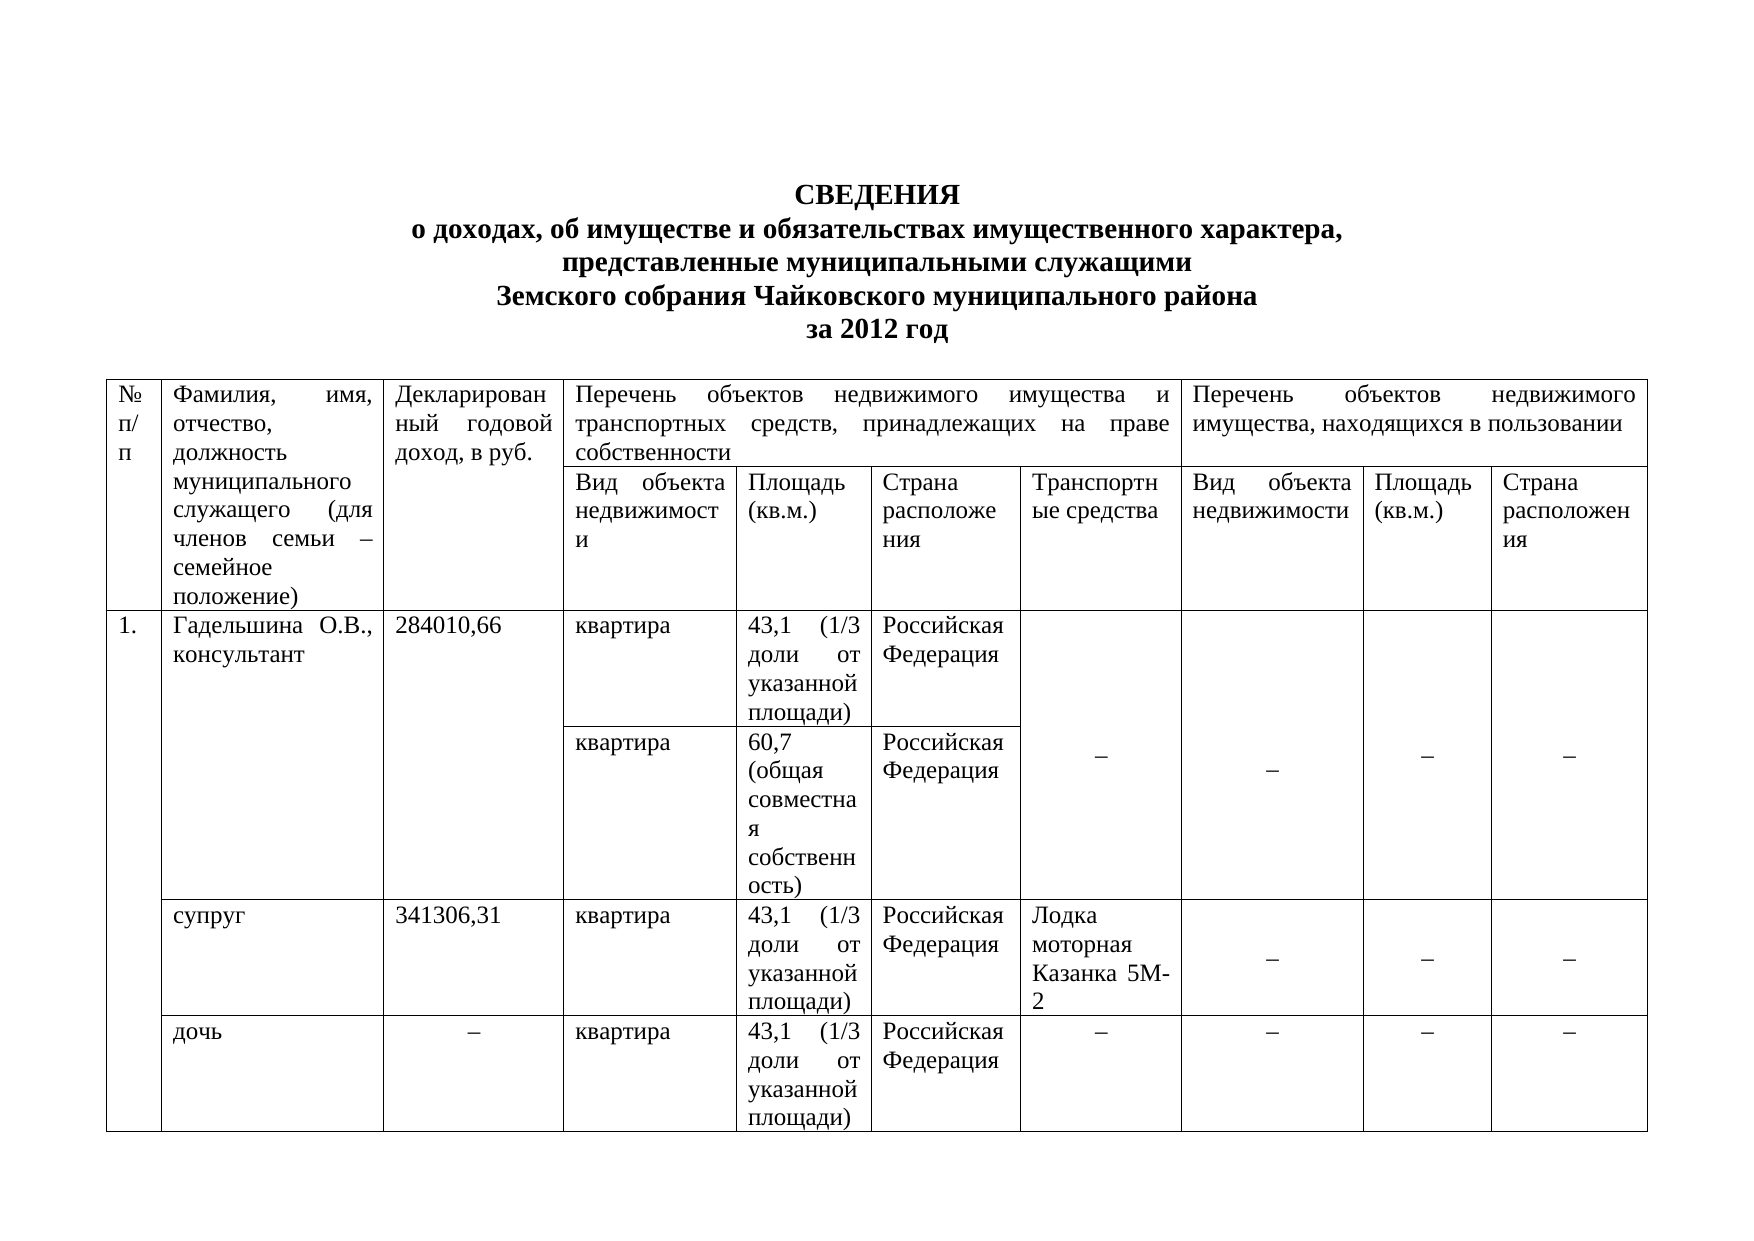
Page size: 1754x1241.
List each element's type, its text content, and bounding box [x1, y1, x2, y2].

table_cell 43,1 (1/3 доли от указанной площади) [737, 900, 871, 1015]
table_cell Российская Федерация [872, 1016, 1020, 1131]
table_cell – [384, 1016, 563, 1131]
table_header Фамилия, имя, отчество, должность муниципального служащего (для членов семьи – семейное положение) [162, 380, 383, 609]
table_cell – [1492, 1016, 1647, 1131]
table_header Декларированный годовой доход, в руб. [384, 380, 563, 609]
table_cell Лодка моторная Казанка 5М-2 [1021, 900, 1181, 1015]
table_cell Гадельшина О.В., консультант [162, 611, 383, 899]
table_cell квартира [564, 1016, 736, 1131]
table_cell Площадь (кв.м.) [737, 467, 871, 609]
table_cell Вид объекта недвижимости [564, 467, 736, 609]
table_cell Страна расположения [872, 467, 1020, 609]
table_cell 1. [107, 611, 161, 1131]
text представленные муниципальными служащими [118, 244, 1636, 278]
table_cell Транспортные средства [1021, 467, 1181, 609]
table_cell дочь [162, 1016, 383, 1131]
table_cell Российская Федерация [872, 900, 1020, 1015]
table_cell – [1364, 900, 1491, 1015]
table_cell – [1364, 1016, 1491, 1131]
table_cell Вид объекта недвижимости [1182, 467, 1363, 609]
table_cell – [1492, 900, 1647, 1015]
table_cell 43,1 (1/3 доли от указанной площади) [737, 1016, 871, 1131]
table_cell супруг [162, 900, 383, 1015]
table_cell – [1492, 611, 1647, 899]
table_cell – [1182, 611, 1363, 899]
table_cell 60,7 (общая совместная собственность) [737, 727, 871, 899]
table_cell 284010,66 [384, 611, 563, 899]
table_cell 43,1 (1/3 доли от указанной площади) [737, 611, 871, 726]
text о доходах, об имуществе и обязательствах имущественного характера, [118, 211, 1636, 244]
table_cell – [1182, 900, 1363, 1015]
table_cell Российская Федерация [872, 727, 1020, 899]
table_header Перечень объектов недвижимого имущества, находящихся в пользовании [1182, 380, 1647, 466]
table_cell квартира [564, 611, 736, 726]
table_cell Российская Федерация [872, 611, 1020, 726]
table_header № п/п [107, 380, 161, 609]
table_cell Площадь (кв.м.) [1364, 467, 1491, 609]
table_cell – [1182, 1016, 1363, 1131]
table_header Перечень объектов недвижимого имущества и транспортных средств, принадлежащих на праве собственности [564, 380, 1181, 466]
table_cell Страна расположения [1492, 467, 1647, 609]
table_cell 341306,31 [384, 900, 563, 1015]
table_cell квартира [564, 727, 736, 899]
table_cell – [1364, 611, 1491, 899]
text за 2012 год [118, 311, 1636, 345]
text Земского собрания Чайковского муниципального района [118, 278, 1636, 311]
table_cell – [1021, 1016, 1181, 1131]
table_cell квартира [564, 900, 736, 1015]
text СВЕДЕНИЯ [118, 177, 1636, 211]
table_cell – [1021, 611, 1181, 899]
